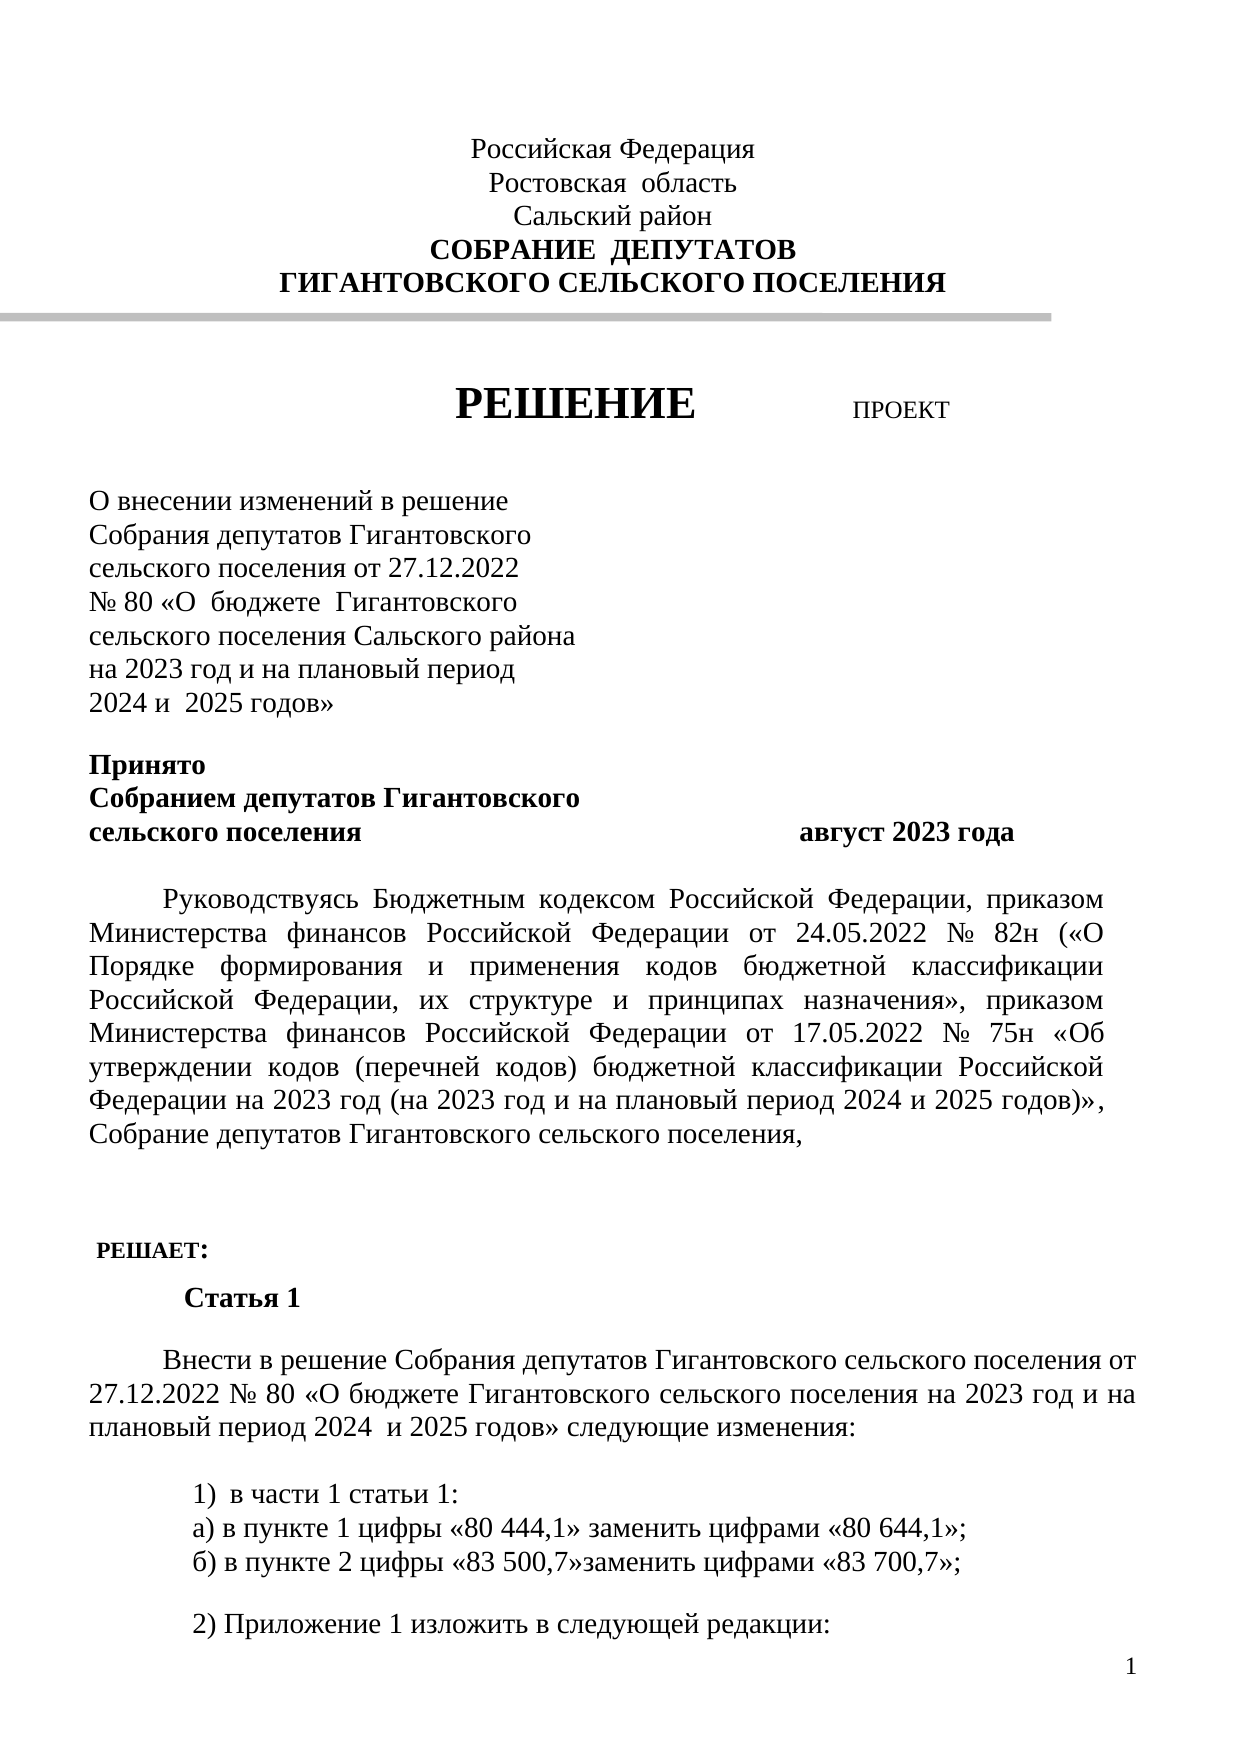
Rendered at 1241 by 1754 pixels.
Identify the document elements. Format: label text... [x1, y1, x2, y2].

text СОБРАНИЕ ДЕПУТАТОВ [89, 232, 1137, 266]
text сельского поселения август 2023 года [89, 814, 1104, 848]
text Сальский район [89, 198, 1137, 232]
text Российская Федерация [89, 131, 1137, 165]
text Статья 1 [89, 1280, 1137, 1314]
text № 80 «О бюджете Гигантовского [89, 584, 1137, 618]
text б) в пункте 2 цифры «83 500,7»заменить цифрами «83 700,7»; [192, 1544, 1137, 1577]
text Принято [89, 747, 1137, 781]
list в части 1 статьи 1: [192, 1477, 1137, 1510]
text сельского поселения от 27.12.2022 [89, 551, 1137, 584]
text Внести в решение Собрания депутатов Гигантовского сельского поселения от 27.12.2022 № 80 «О бюджете Гигантовского сельского поселения на 2023 год и на плановый период 2024 и 2025 годов» следующие изменения: [89, 1342, 1137, 1443]
text 2024 и 2025 годов» [89, 685, 1137, 718]
text а) в пункте 1 цифры «80 444,1» заменить цифрами «80 644,1»; [192, 1510, 1137, 1544]
text сельского поселения Сальского района [89, 618, 1137, 651]
text Собранием депутатов Гигантовского [89, 781, 1137, 814]
text на 2023 год и на плановый период [89, 651, 1137, 685]
text Ростовская область [89, 165, 1137, 198]
text Руководствуясь Бюджетным кодексом Российской Федерации, приказом Министерства финансов Российской Федерации от 24.05.2022 № 82н («О Порядке формирования и применения кодов бюджетной классификации Российской Федерации, их структуре и принципах назначения», приказом Министерства финансов Российской Федерации от 17.05.2022 № 75н «Об утверждении кодов (перечней кодов) бюджетной классификации Российской Федерации на 2023 год (на 2023 год и на плановый период 2024 и 2025 годов)», Собрание депутатов Гигантовского сельского поселения, [89, 881, 1104, 1149]
text РЕШЕНИЕ ПРОЕКТ [89, 376, 1137, 428]
text 2) Приложение 1 изложить в следующей редакции: [192, 1606, 1137, 1639]
text Собрания депутатов Гигантовского [89, 517, 1137, 551]
text О внесении изменений в решение [89, 483, 1137, 517]
subtitle решает: [89, 1232, 1137, 1265]
text ГИГАНТОВСКОГО СЕЛЬСКОГО ПОСЕЛЕНИЯ [89, 266, 1137, 299]
